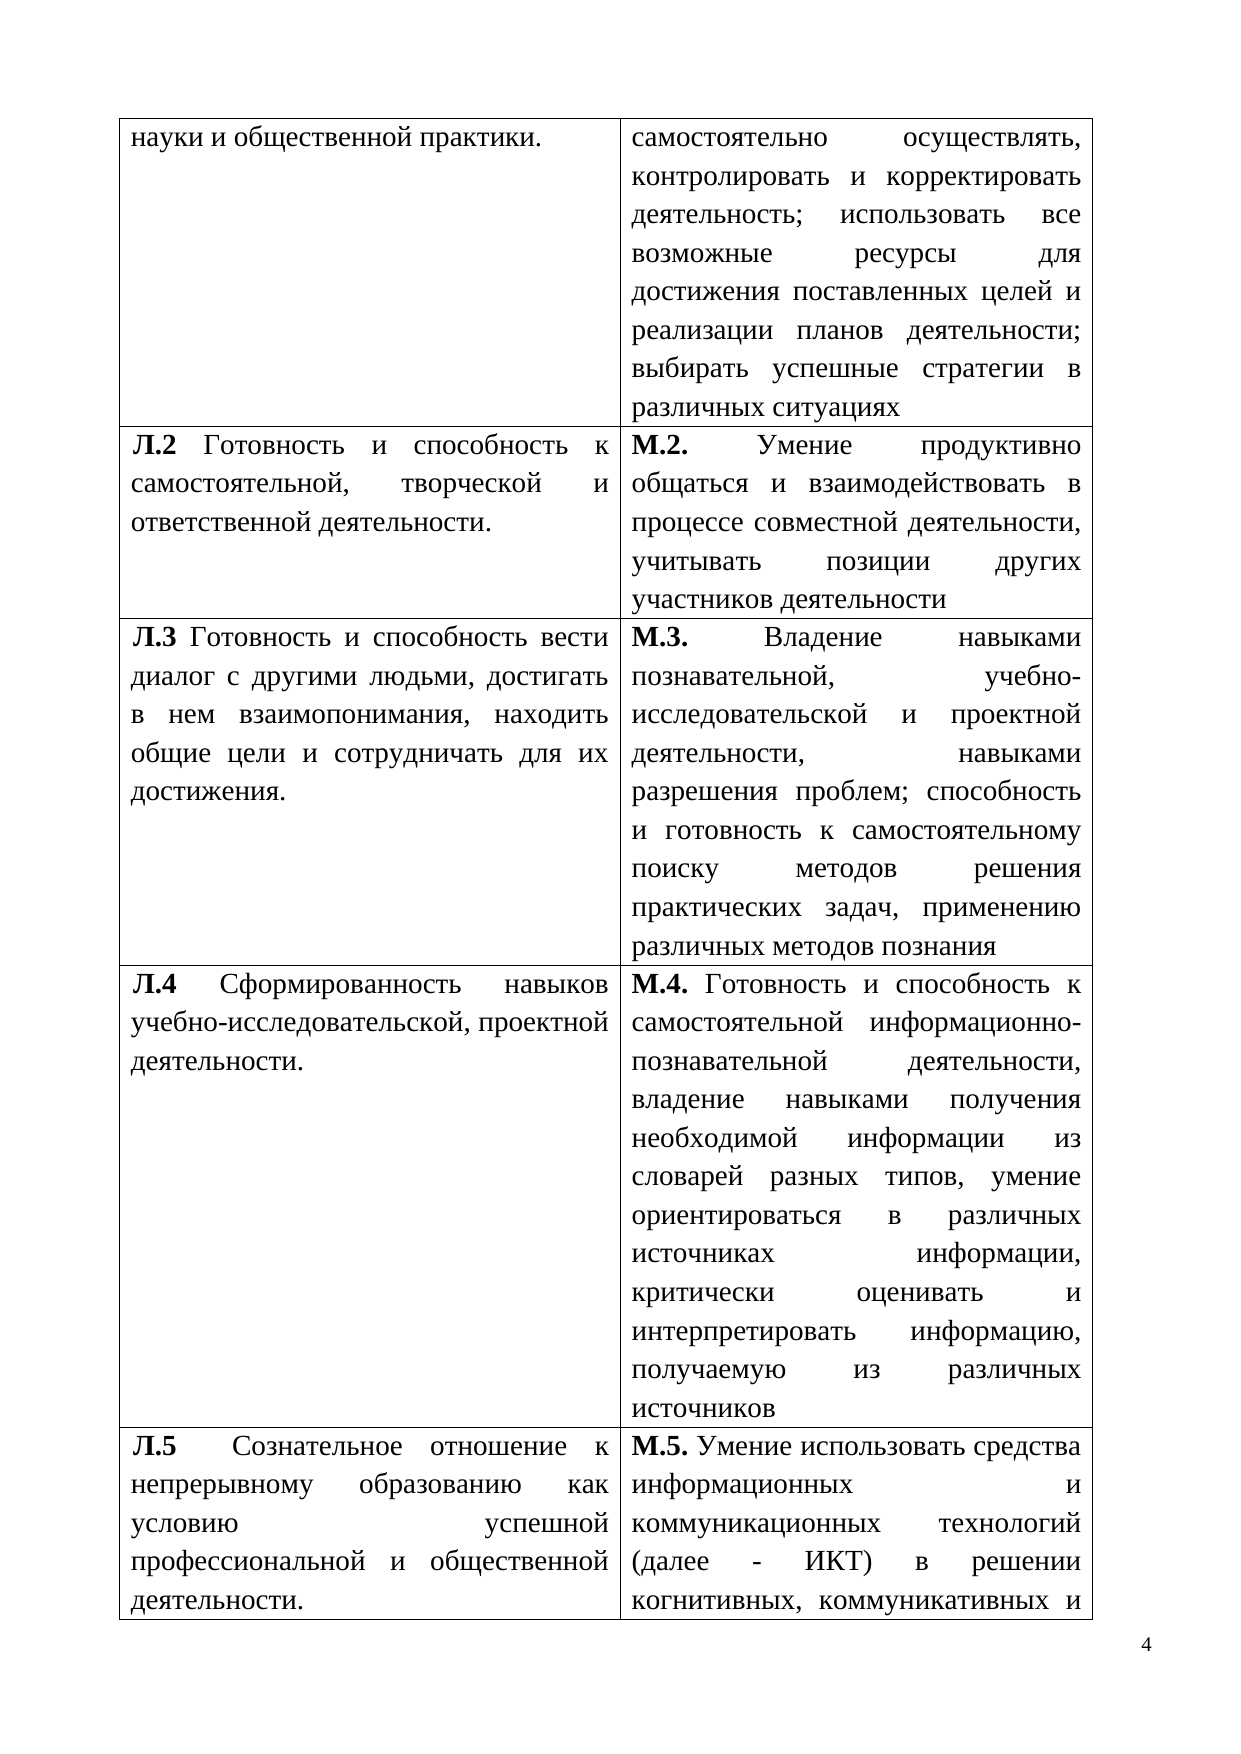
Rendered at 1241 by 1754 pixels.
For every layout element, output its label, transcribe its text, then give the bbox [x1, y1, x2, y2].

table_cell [621, 119, 1092, 426]
table_cell Л.3 Готовность и способность вести диалог с другими людьми, достигать в нем взаимопонимания, находить общие цели и сотрудничать для их достижения. [120, 619, 620, 965]
table_cell М.4. Готовность и способность к самостоятельной информационно-познавательной деятельности, владение навыками получения необходимой информации из словарей разных типов, умение ориентироваться в различных источниках информации, критически оценивать и интерпретировать информацию, получаемую из различных источников [621, 966, 1092, 1427]
table_cell Л.4 Сформированность навыков учебно-исследовательской, проектной деятельности. [120, 966, 620, 1427]
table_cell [621, 1428, 1092, 1619]
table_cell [120, 119, 620, 426]
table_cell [120, 1428, 620, 1619]
table_cell М.2. Умение продуктивно общаться и взаимодействовать в процессе совместной деятельности, учитывать позиции других участников деятельности [621, 427, 1092, 618]
table_cell М.3. Владение навыками познавательной, учебно-исследовательской и проектной деятельности, навыками разрешения проблем; способность и готовность к самостоятельному поиску методов решения практических задач, применению различных методов познания [621, 619, 1092, 965]
table_cell Л.2 Готовность и способность к самостоятельной, творческой и ответственной деятельности. [120, 427, 620, 618]
